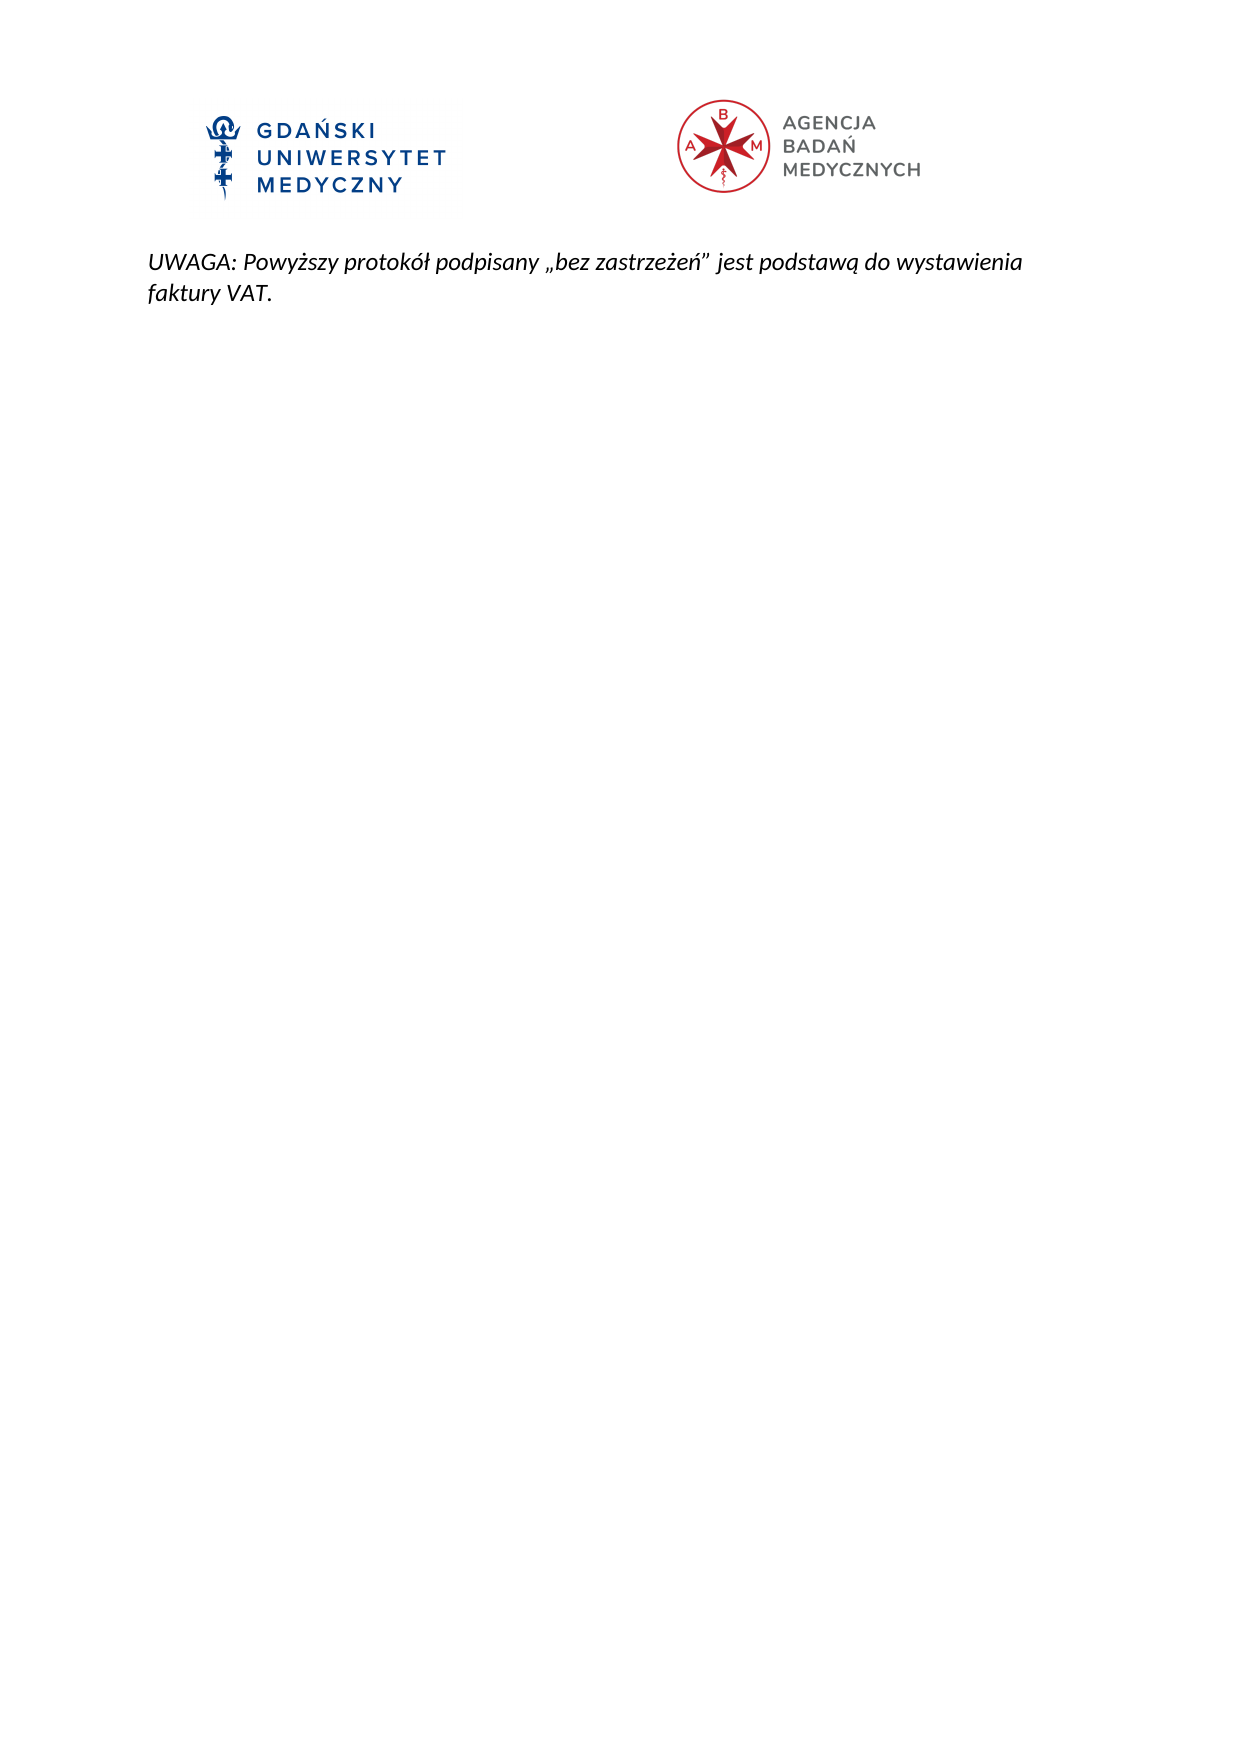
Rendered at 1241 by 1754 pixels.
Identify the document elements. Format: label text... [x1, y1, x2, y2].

text UWAGA: Powyższy protokół podpisany „bez zastrzeżeń” jest podstawą do wystawienia faktury VAT. [148, 246, 1093, 307]
picture [188, 98, 463, 219]
picture [664, 73, 930, 219]
